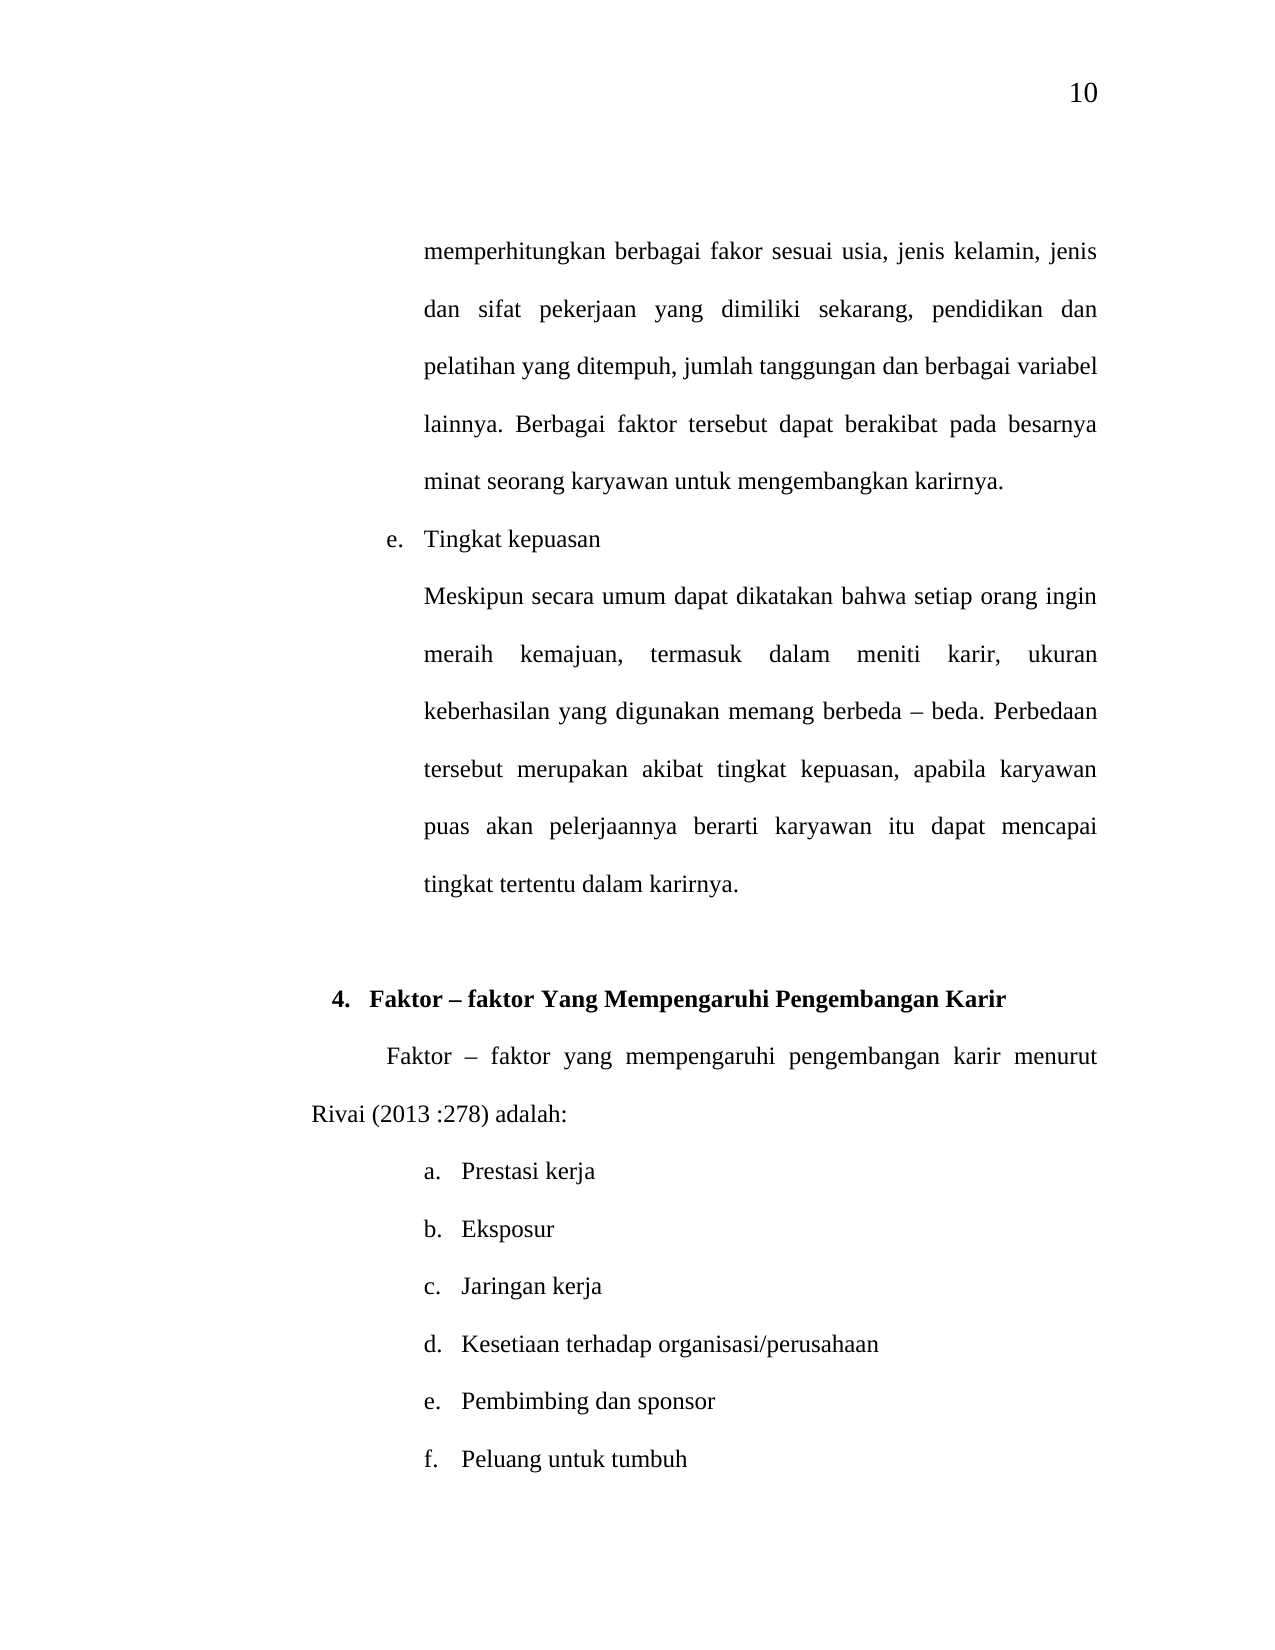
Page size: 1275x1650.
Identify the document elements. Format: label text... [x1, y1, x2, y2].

list Kesetiaan terhadap organisasi/perusahaan [424, 1329, 1098, 1357]
list Pembimbing dan sponsor [424, 1386, 1098, 1415]
text Faktor – faktor yang mempengaruhi pengembangan karir menurut Rivai (2013 :278) adalah: [311, 1041, 1098, 1127]
list Tingkat kepuasan [386, 524, 1098, 552]
list Jaringan kerja [424, 1271, 1098, 1300]
list Prestasi kerja [424, 1156, 1098, 1185]
list Meskipun secara umum dapat dikatakan bahwa setiap orang ingin meraih kemajuan, termasuk dalam meniti karir, ukuran keberhasilan yang digunakan memang berbeda – beda. Perbedaan tersebut merupakan akibat tingkat kepuasan, apabila karyawan puas akan pelerjaannya berarti karyawan itu dapat mencapai tingkat tertentu dalam karirnya. [424, 581, 1098, 897]
list Peluang untuk tumbuh [424, 1444, 1098, 1472]
list Faktor – faktor Yang Mempengaruhi Pengembangan Karir [332, 984, 1098, 1012]
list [424, 236, 1098, 495]
list Eksposur [424, 1214, 1098, 1242]
